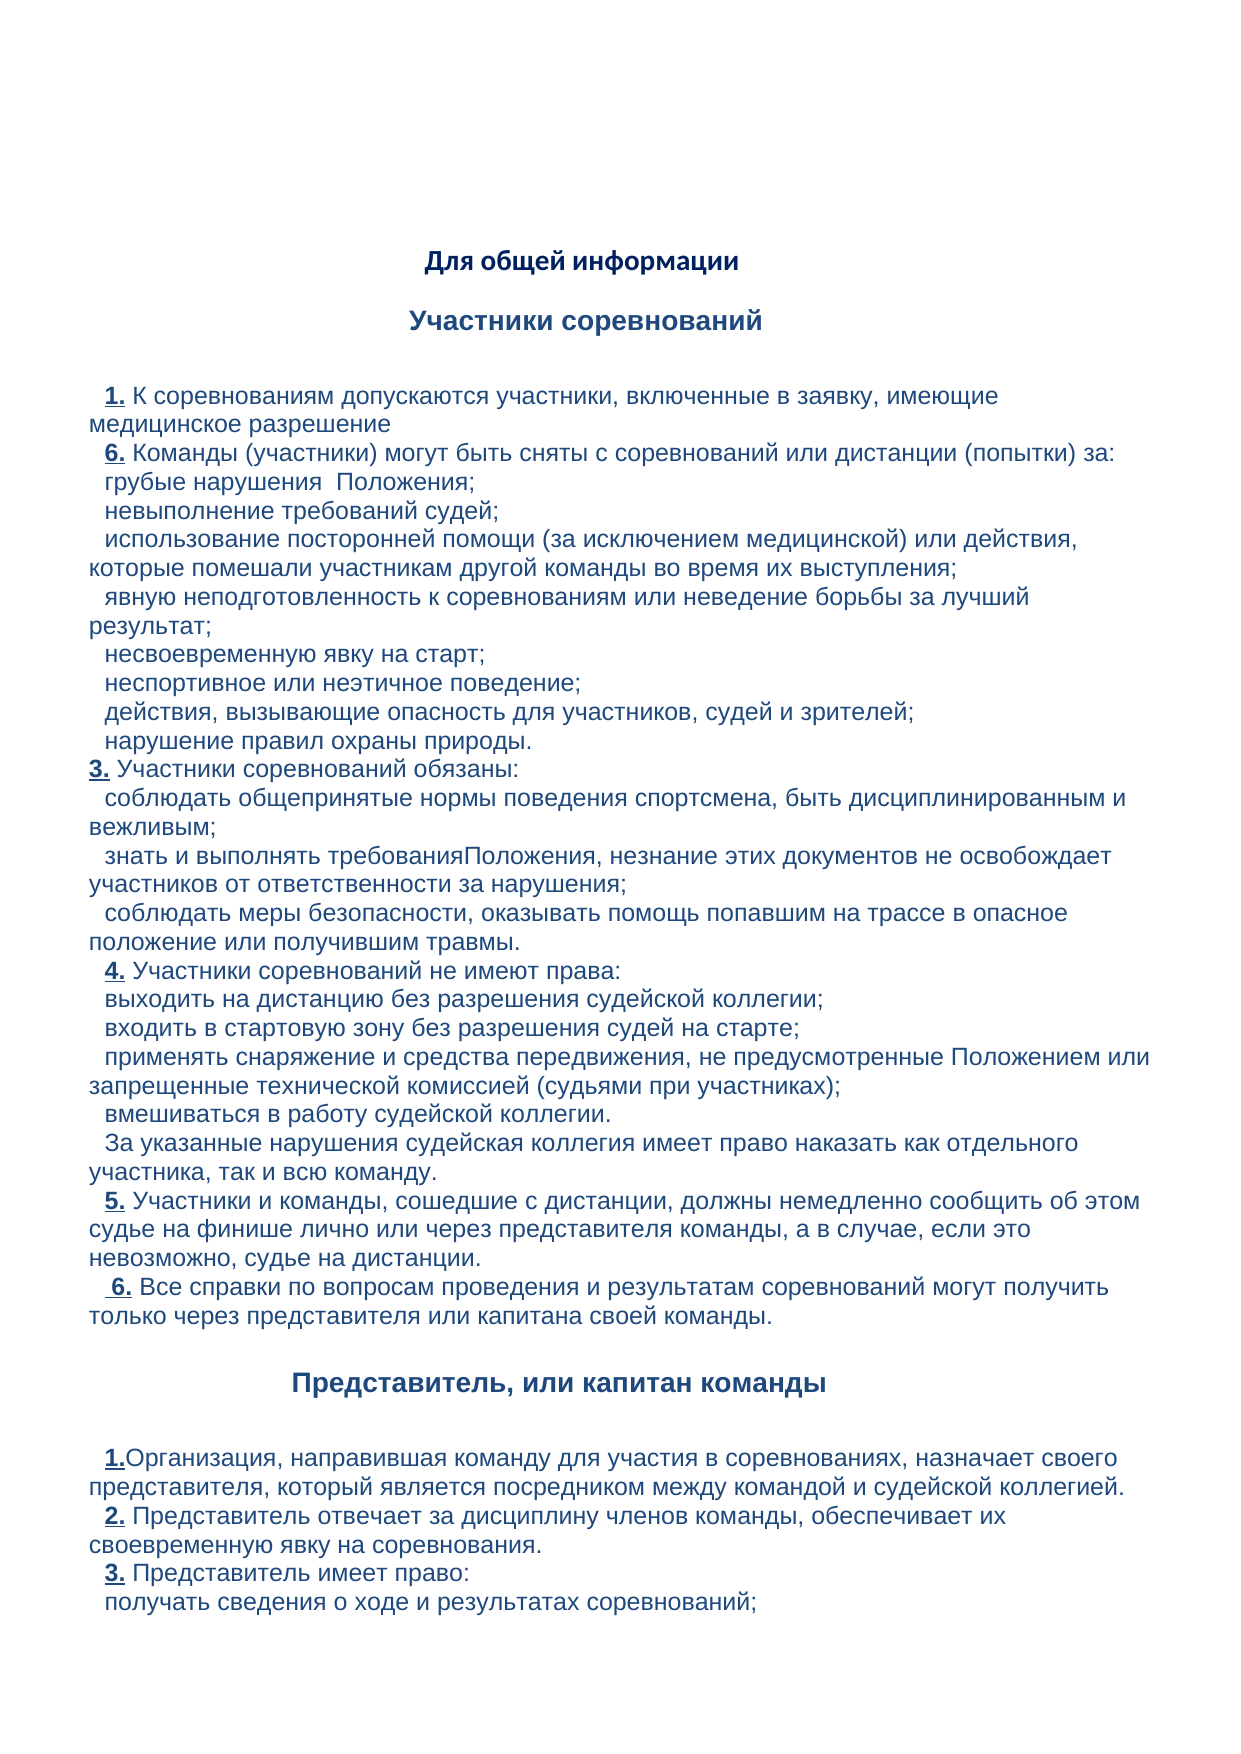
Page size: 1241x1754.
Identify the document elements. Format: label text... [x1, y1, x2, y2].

text вмешиваться в работу судейской коллегии. [89, 1099, 1152, 1128]
text использование посторонней помощи (за исключением медицинской) или действия, которые помешали участникам другой команды во время их выступления; [89, 524, 1152, 582]
text входить в стартовую зону без разрешения судей на старте; [89, 1013, 1152, 1042]
text За указанные нарушения судейская коллегия имеет право наказать как отдельного участника, так и всю команду. [89, 1128, 1152, 1186]
text явную неподготовленность к соревнованиям или неведение борьбы за лучший результат; [89, 582, 1152, 639]
text знать и выполнять требованияПоложения, незнание этих документов не освобождает участников от ответственности за нарушения; [89, 841, 1152, 898]
text применять снаряжение и средства передвижения, не предусмотренные Положением или запрещенные технической комиссией (судьями при участниках); [89, 1042, 1152, 1099]
text соблюдать общепринятые нормы поведения спортсмена, быть дисциплинированным и вежливым; [89, 783, 1152, 841]
text Участники соревнований [89, 303, 1152, 336]
text действия, вызывающие опасность для участников, судей и зрителей; [89, 697, 1152, 726]
text нарушение правил охраны природы. 3. Участники соревнований обязаны: [89, 726, 1152, 783]
text несвоевременную явку на старт; [89, 639, 1152, 668]
text 1.Организация, направившая команду для участия в соревнованиях, назначает своего представителя, который является посредником между командой и судейской коллегией. [89, 1443, 1152, 1501]
text 6. Команды (участники) могут быть сняты с соревнований или дистанции (попытки) за: [89, 438, 1152, 467]
text 3. Представитель имеет право: [89, 1558, 1152, 1587]
text 6. Все справки по вопросам проведения и результатам соревнований могут получить только через представителя или капитана своей команды. [89, 1272, 1152, 1329]
text Для общей информации [89, 242, 1152, 277]
text Представитель, или капитан команды [89, 1366, 1152, 1398]
text 5. Участники и команды, сошедшие с дистанции, должны немедленно сообщить об этом судье на финише лично или через представителя команды, а в случае, если это невозможно, судье на дистанции. [89, 1186, 1152, 1272]
text грубые нарушения Положения; [89, 467, 1152, 496]
text соблюдать меры безопасности, оказывать помощь попавшим на трассе в опасное положение или получившим травмы. [89, 898, 1152, 956]
text неспортивное или неэтичное поведение; [89, 668, 1152, 697]
text получать сведения о ходе и результатах соревнований; [89, 1587, 1152, 1616]
text 2. Представитель отвечает за дисциплину членов команды, обеспечивает их своевременную явку на соревнования. [89, 1501, 1152, 1558]
text выходить на дистанцию без разрешения судейской коллегии; [89, 984, 1152, 1013]
text 4. Участники соревнований не имеют права: [89, 956, 1152, 984]
text невыполнение требований судей; [89, 496, 1152, 524]
text 1. К соревнованиям допускаются участники, включенные в заявку, имеющие медицинское разрешение [89, 381, 1152, 438]
